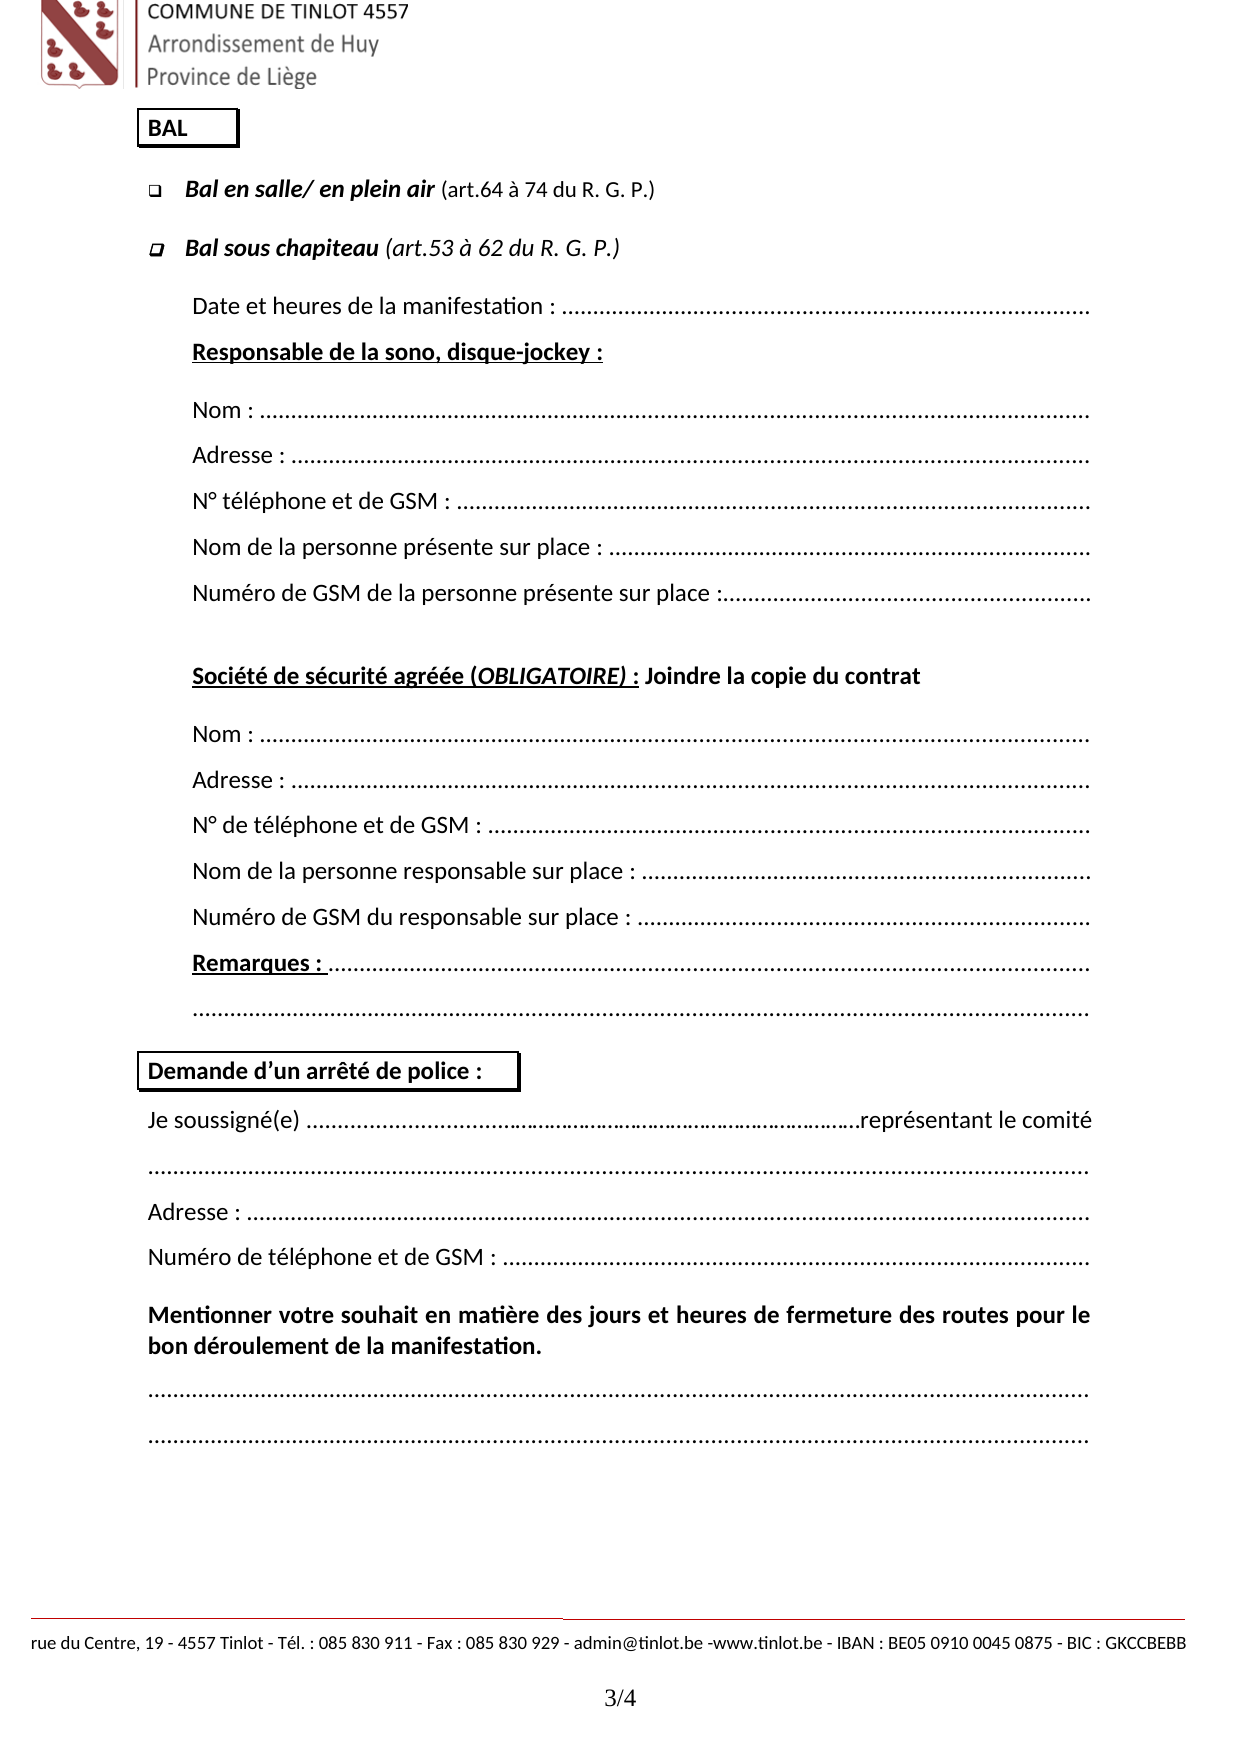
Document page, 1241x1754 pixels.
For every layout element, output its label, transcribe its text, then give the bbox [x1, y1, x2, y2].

text Remarques : [192, 947, 1092, 1023]
text N° de téléphone et de GSM : [192, 810, 1092, 840]
subtitle BAL [139, 110, 236, 144]
subtitle Demande d’un arrêté de police : [139, 1053, 517, 1088]
text Numéro de téléphone et de GSM : [148, 1241, 1092, 1272]
text Mentionner votre souhait en matière des jours et heures de fermeture des routes pour le bon déroulement de la manifestation. [148, 1300, 1092, 1361]
text Nom : [192, 718, 1092, 749]
text Adresse : [148, 1196, 1092, 1226]
text Numéro de GSM du responsable sur place : [192, 901, 1092, 932]
text N° téléphone et de GSM : [192, 485, 1092, 516]
text Société de sécurité agréée (OBLIGATOIRE) : Joindre la copie du contrat [192, 660, 1092, 691]
text Responsable de la sono, disque-jockey : [192, 336, 1092, 366]
text Numéro de GSM de la personne présente sur place : [192, 577, 1092, 607]
text Nom de la personne présente sur place : [192, 531, 1092, 562]
text Je soussigné(e) ………………………………………………………représentant le comité [148, 1104, 1092, 1181]
text Nom de la personne responsable sur place : [192, 855, 1092, 886]
text Nom : [192, 394, 1092, 424]
text Date et heures de la manifestation : [192, 290, 1092, 320]
subtitle Bal en salle/ en plein air (art.64 à 74 du R. G. P.) [148, 173, 1092, 204]
text Adresse : [192, 764, 1092, 794]
list Bal sous chapiteau (art.53 à 62 du R. G. P.) [148, 232, 1092, 262]
text Adresse : [192, 439, 1092, 470]
picture [37, 0, 408, 89]
